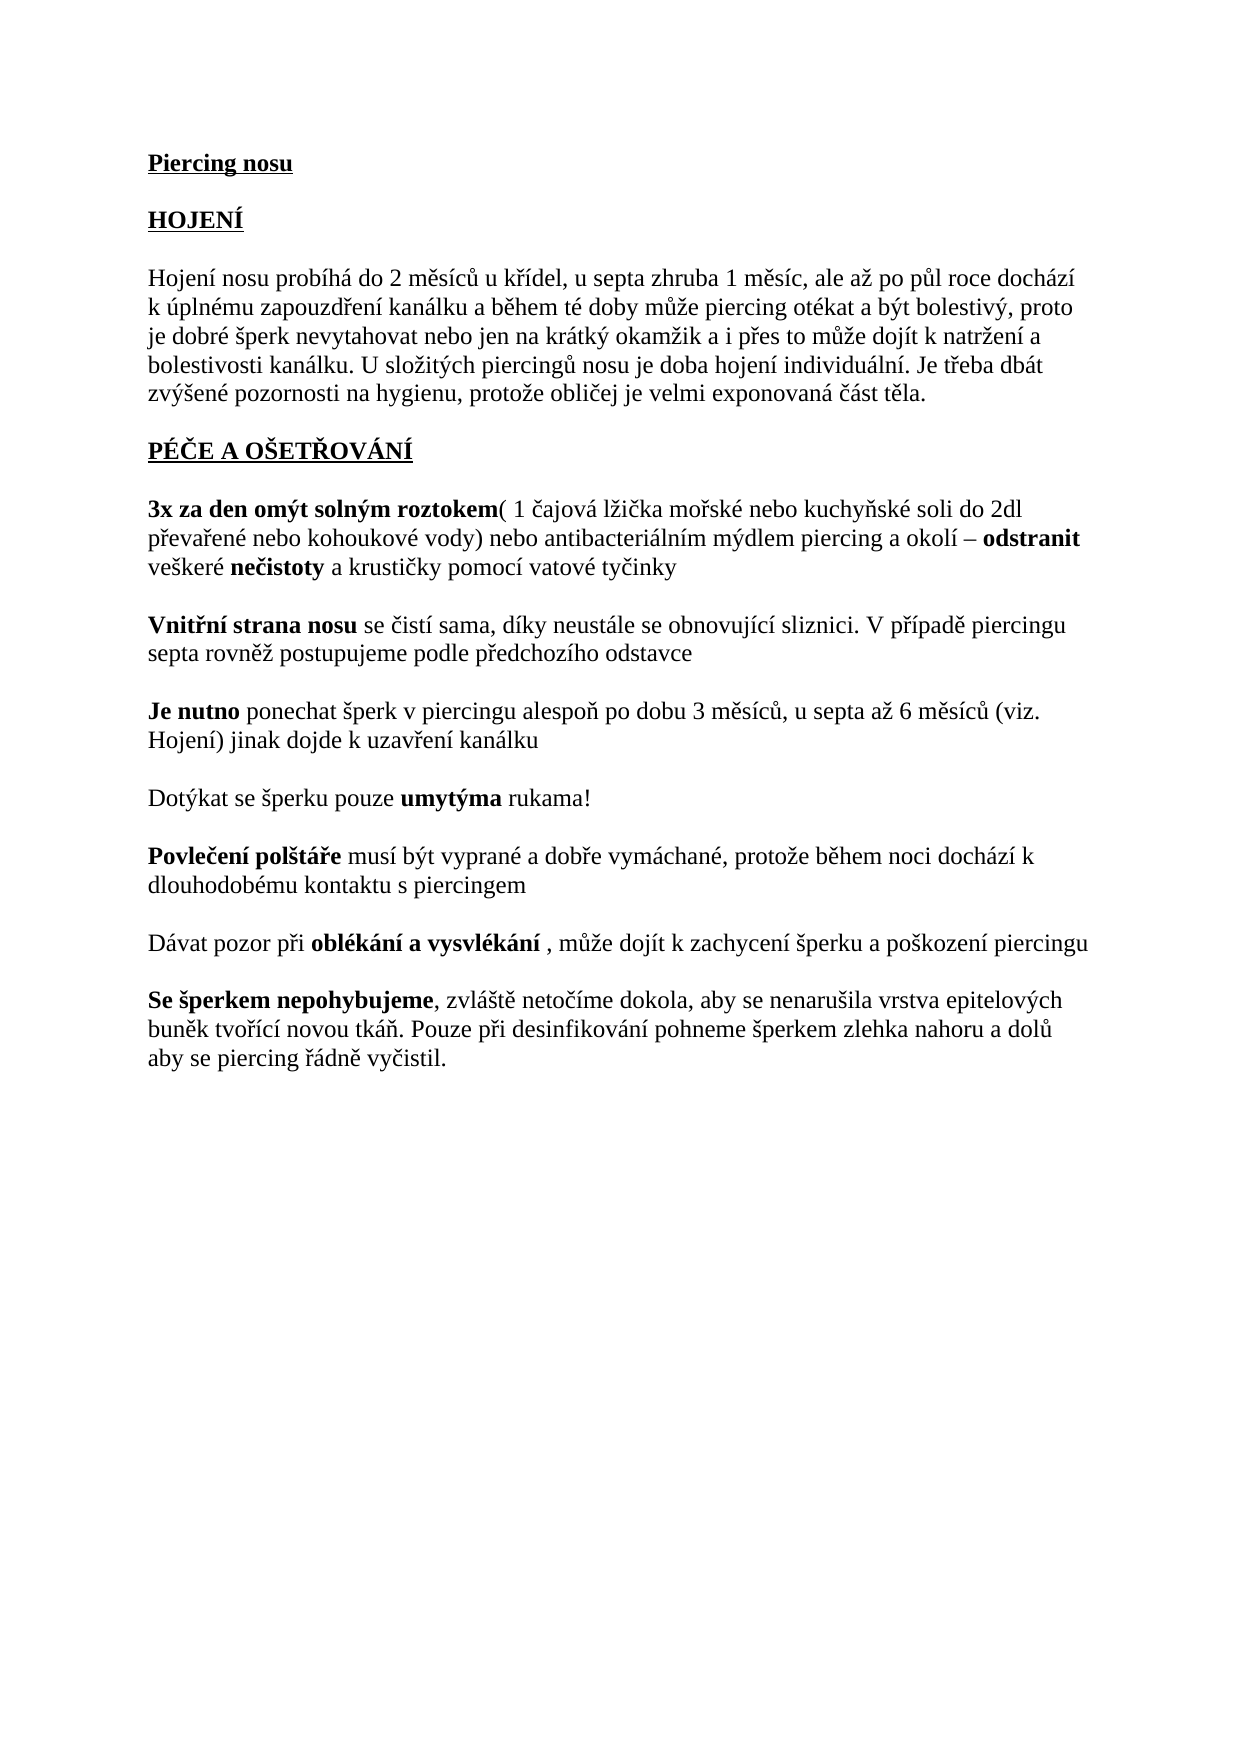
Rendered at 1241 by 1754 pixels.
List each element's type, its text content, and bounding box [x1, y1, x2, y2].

text Dotýkat se šperku pouze umytýma rukama! [148, 783, 1093, 812]
text Piercing nosu [148, 148, 1093, 176]
text Povlečení polštáře musí být vyprané a dobře vymáchané, protože během noci dochází k dlouhodobému kontaktu s piercingem [148, 841, 1093, 898]
text PÉČE A OŠETŘOVÁNÍ [148, 436, 1093, 465]
text Dávat pozor při oblékání a vysvlékání , může dojít k zachycení šperku a poškození piercingu [148, 928, 1093, 956]
text Se šperkem nepohybujeme, zvláště netočíme dokola, aby se nenarušila vrstva epitelových buněk tvořící novou tkáň. Pouze při desinfikování pohneme šperkem zlehka nahoru a dolů aby se piercing řádně vyčistil. [148, 986, 1093, 1072]
text 3x za den omýt solným roztokem( 1 čajová lžička mořské nebo kuchyňské soli do 2dl převařené nebo kohoukové vody) nebo antibacteriálním mýdlem piercing a okolí – odstranit veškeré nečistoty a krustičky pomocí vatové tyčinky [148, 494, 1093, 581]
text Hojení nosu probíhá do 2 měsíců u křídel, u septa zhruba 1 měsíc, ale až po půl roce dochází k úplnému zapouzdření kanálku a během té doby může piercing otékat a být bolestivý, proto je dobré šperk nevytahovat nebo jen na krátký okamžik a i přes to může dojít k natržení a bolestivosti kanálku. U složitých piercingů nosu je doba hojení individuální. Je třeba dbát zvýšené pozornosti na hygienu, protože obličej je velmi exponovaná část těla. [148, 263, 1093, 407]
text HOJENÍ [148, 206, 1093, 234]
text Vnitřní strana nosu se čistí sama, díky neustále se obnovující sliznici. V případě piercingu septa rovněž postupujeme podle předchozího odstavce [148, 610, 1093, 667]
text Je nutno ponechat šperk v piercingu alespoň po dobu 3 měsíců, u septa až 6 měsíců (viz. Hojení) jinak dojde k uzavření kanálku [148, 696, 1093, 754]
